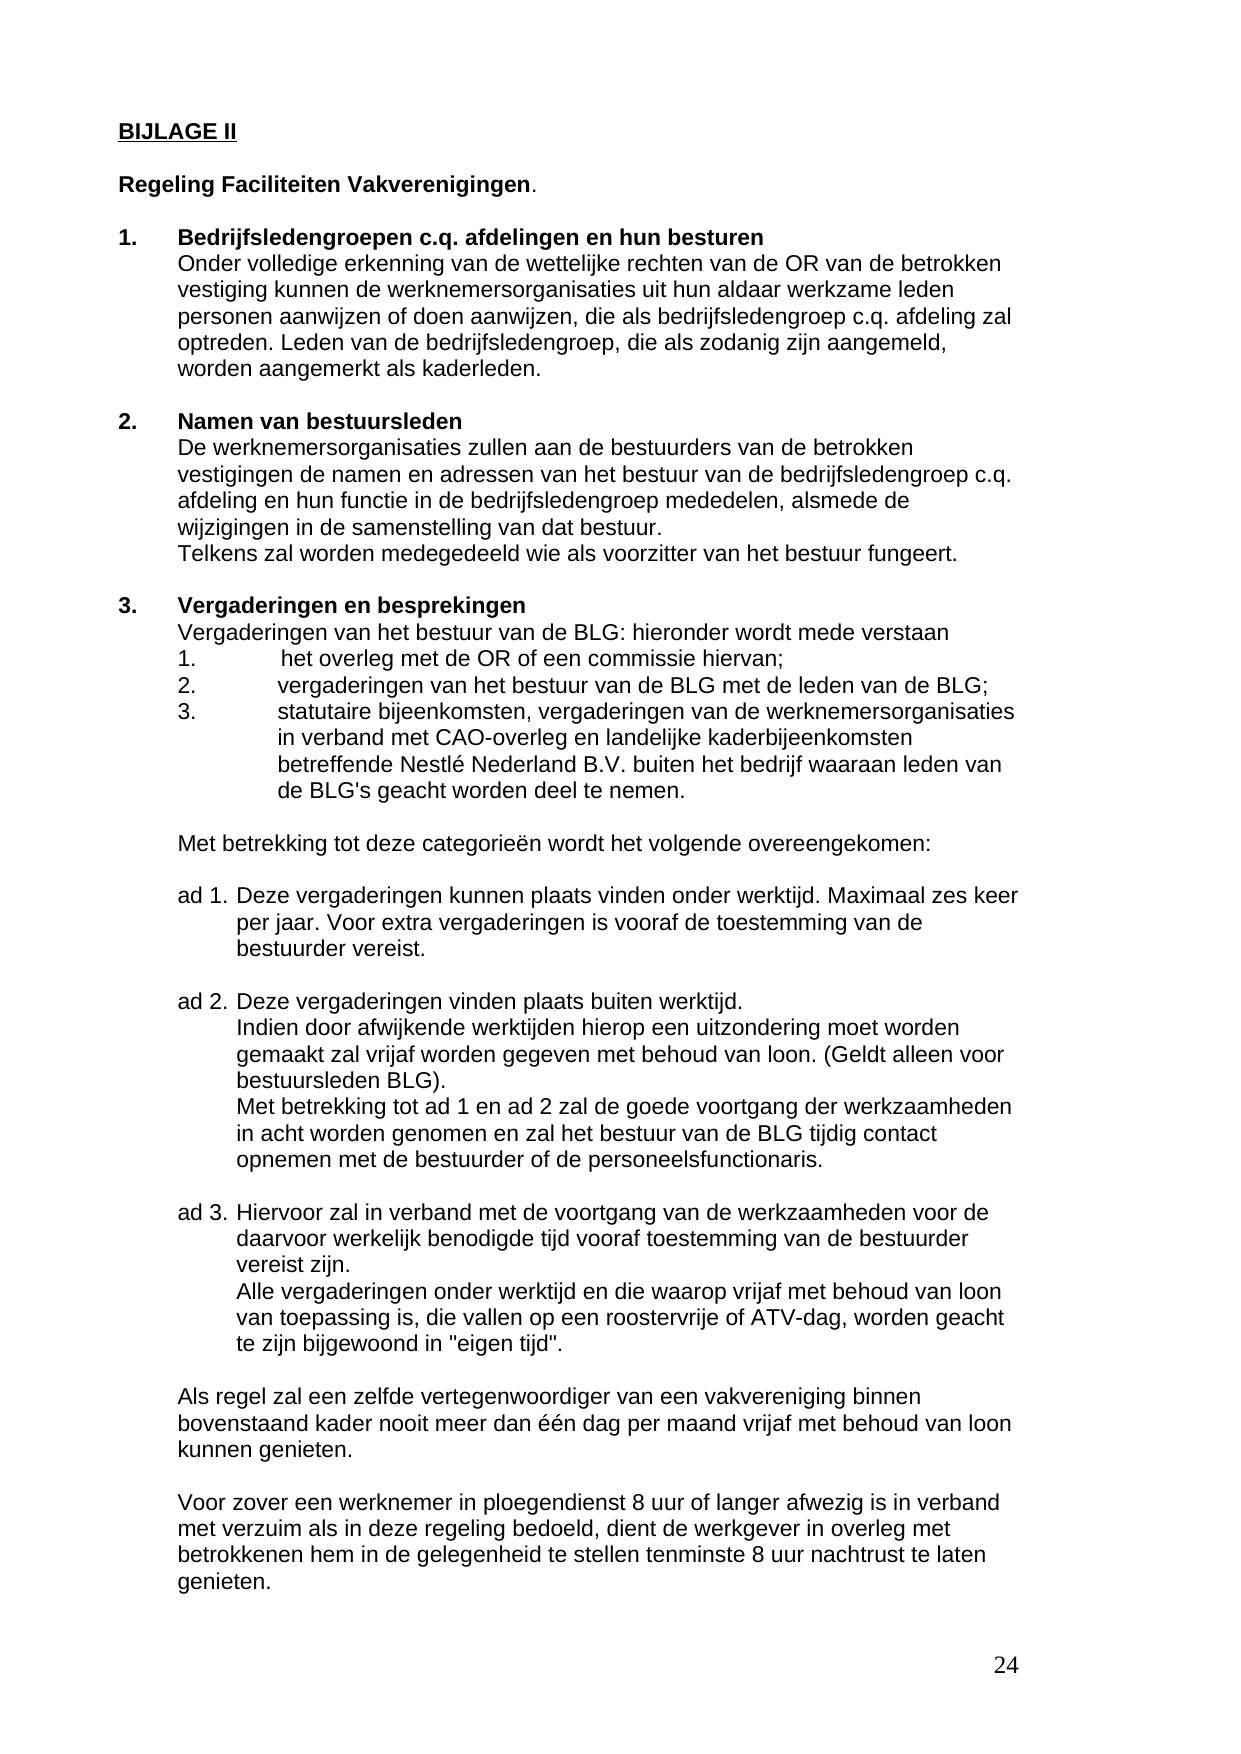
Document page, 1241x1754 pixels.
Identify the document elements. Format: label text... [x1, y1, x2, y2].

text ad 2. Deze vergaderingen vinden plaats buiten werktijd. [177, 988, 1019, 1014]
text 2. Namen van bestuursleden [118, 408, 1019, 434]
text De werknemersorganisaties zullen aan de bestuurders van de betrokken vestigingen de namen en adressen van het bestuur van de bedrijfsledengroep c.q. afdeling en hun functie in de bedrijfsledengroep mededelen, alsmede de wijzigingen in de samenstelling van dat bestuur. [118, 434, 1019, 540]
list het overleg met de OR of een commissie hiervan; [177, 645, 1019, 672]
text Telkens zal worden medegedeeld wie als voorzitter van het bestuur fungeert. [118, 540, 1019, 566]
text BIJLAGE II [118, 118, 1019, 144]
text ad 3. Hiervoor zal in verband met de voortgang van de werkzaamheden voor de daarvoor werkelijk benodigde tijd vooraf toestemming van de bestuurder vereist zijn. [177, 1199, 1019, 1278]
text Met betrekking tot ad 1 en ad 2 zal de goede voortgang der werkzaamheden in acht worden genomen en zal het bestuur van de BLG tijdig contact opnemen met de bestuurder of de personeelsfunctionaris. [177, 1093, 1019, 1172]
text Alle vergaderingen onder werktijd en die waarop vrijaf met behoud van loon van toepassing is, die vallen op een roostervrije of ATV-dag, worden geacht te zijn bijgewoond in "eigen tijd". [177, 1278, 1019, 1357]
text Onder volledige erkenning van de wettelijke rechten van de OR van de betrokken vestiging kunnen de werknemersorganisaties uit hun aldaar werkzame leden personen aanwijzen of doen aanwijzen, die als bedrijfsledengroep c.q. afdeling zal optreden. Leden van de bedrijfsledengroep, die als zodanig zijn aangemeld, worden aangemerkt als kaderleden. [118, 250, 1019, 382]
text Voor zover een werknemer in ploegendienst 8 uur of langer afwezig is in verband met verzuim als in deze regeling bedoeld, dient de werkgever in overleg met betrokkenen hem in de gelegenheid te stellen tenminste 8 uur nachtrust te laten genieten. [118, 1488, 1019, 1594]
text Als regel zal een zelfde vertegenwoordiger van een vakvereniging binnen bovenstaand kader nooit meer dan één dag per maand vrijaf met behoud van loon kunnen genieten. [118, 1383, 1019, 1462]
text 3. Vergaderingen en besprekingen [118, 592, 1019, 619]
text 1. Bedrijfsledengroepen c.q. afdelingen en hun besturen [118, 223, 1019, 250]
text Met betrekking tot deze categorieën wordt het volgende overeengekomen: [118, 830, 1019, 856]
list vergaderingen van het bestuur van de BLG met de leden van de BLG; [177, 672, 1019, 698]
text Vergaderingen van het bestuur van de BLG: hieronder wordt mede verstaan [177, 619, 1019, 645]
list statutaire bijeenkomsten, vergaderingen van de werknemersorganisaties in verband met CAO-overleg en landelijke kaderbijeenkomsten betreffende Nestlé Nederland B.V. buiten het bedrijf waaraan leden van de BLG's geacht worden deel te nemen. [177, 698, 1019, 803]
text ad 1. Deze vergaderingen kunnen plaats vinden onder werktijd. Maximaal zes keer per jaar. Voor extra vergaderingen is vooraf de toestemming van de bestuurder vereist. [177, 882, 1019, 961]
text Regeling Faciliteiten Vakverenigingen. [118, 171, 1019, 197]
text Indien door afwijkende werktijden hierop een uitzondering moet worden gemaakt zal vrijaf worden gegeven met behoud van loon. (Geldt alleen voor bestuursleden BLG). [177, 1014, 1019, 1093]
